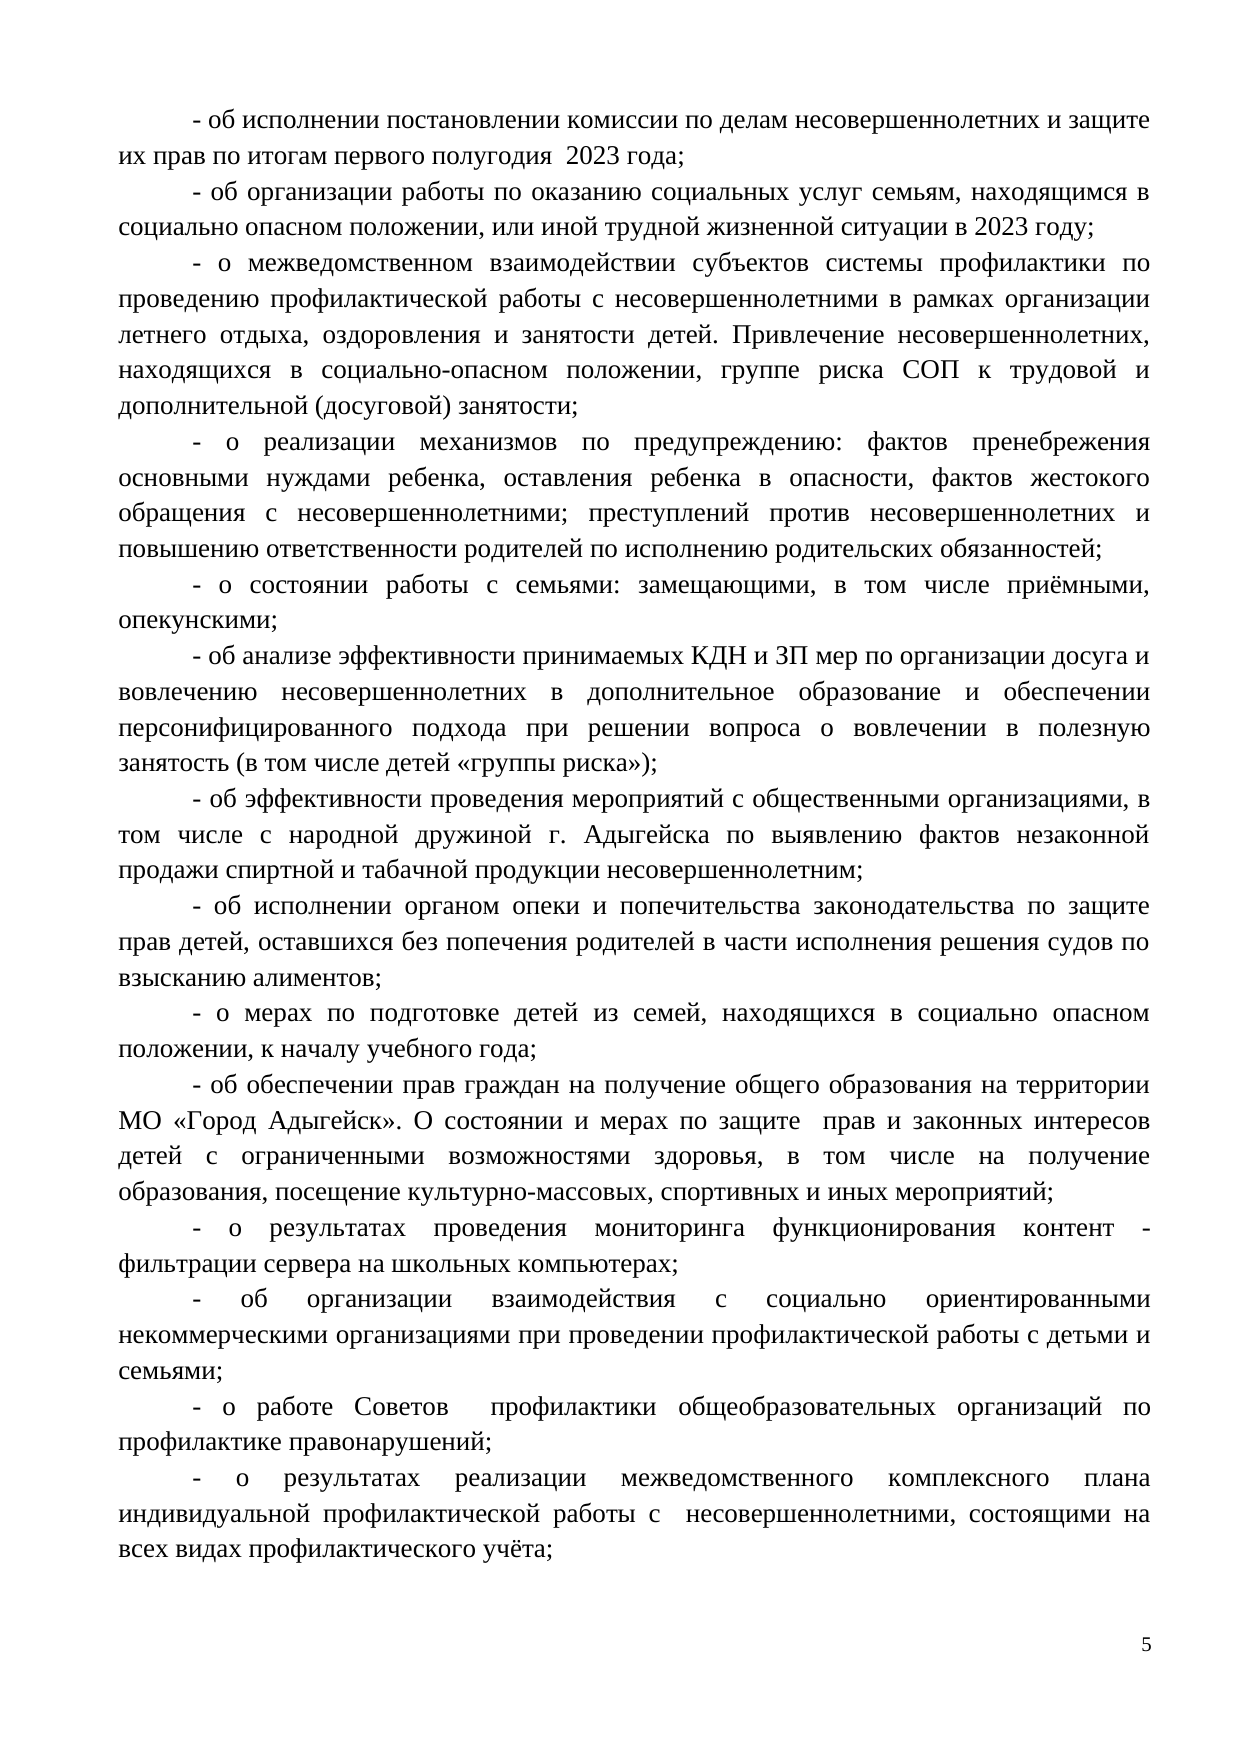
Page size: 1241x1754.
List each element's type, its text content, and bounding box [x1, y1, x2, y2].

text - об обеспечении прав граждан на получение общего образования на территории МО «Город Адыгейск». О состоянии и мерах по защите прав и законных интересов детей с ограниченными возможностями здоровья, в том числе на получение образования, посещение культурно-массовых, спортивных и иных мероприятий; [118, 1068, 1152, 1206]
text - о состоянии работы с семьями: замещающими, в том числе приёмными, опекунскими; [118, 568, 1152, 635]
text - об исполнении постановлении комиссии по делам несовершеннолетних и защите их прав по итогам первого полугодия 2023 года; [118, 103, 1152, 170]
text - об анализе эффективности принимаемых КДН и ЗП мер по организации досуга и вовлечению несовершеннолетних в дополнительное образование и обеспечении персонифицированного подхода при решении вопроса о вовлечении в полезную занятость (в том числе детей «группы риска»); [118, 639, 1152, 778]
text - об организации работы по оказанию социальных услуг семьям, находящимся в социально опасном положении, или иной трудной жизненной ситуации в 2023 году; [118, 175, 1152, 242]
text - о результатах реализации межведомственного комплексного плана индивидуальной профилактической работы с несовершеннолетними, состоящими на всех видах профилактического учёта; [118, 1461, 1152, 1564]
text - об исполнении органом опеки и попечительства законодательства по защите прав детей, оставшихся без попечения родителей в части исполнения решения судов по взысканию алиментов; [118, 956, 1152, 992]
text - о реализации механизмов по предупреждению: фактов пренебрежения основными нуждами ребенка, оставления ребенка в опасности, фактов жестокого обращения с несовершеннолетними; преступлений против несовершеннолетних и повышению ответственности родителей по исполнению родительских обязанностей; [118, 425, 1152, 563]
text - об эффективности проведения мероприятий с общественными организациями, в том числе с народной дружиной г. Адыгейска по выявлению фактов незаконной продажи спиртной и табачной продукции несовершеннолетним; [118, 782, 1152, 885]
text - об организации взаимодействия с социально ориентированными некоммерческими организациями при проведении профилактической работы с детьми и семьями; [118, 1282, 1152, 1385]
text - о межведомственном взаимодействии субъектов системы профилактики по проведению профилактической работы с несовершеннолетними в рамках организации летнего отдыха, оздоровления и занятости детей. Привлечение несовершеннолетних, находящихся в социально-опасном положении, группе риска СОП к трудовой и дополнительной (досуговой) занятости; [118, 246, 1152, 420]
text - о мерах по подготовке детей из семей, находящихся в социально опасном положении, к началу учебного года; [118, 997, 1152, 1063]
text - об исполнении органом опеки и попечительства законодательства по защите прав детей, оставшихся без попечения родителей в части исполнения решения судов по взысканию алиментов; [118, 889, 1152, 925]
text - о работе Советов профилактики общеобразовательных организаций по профилактике правонарушений; [118, 1389, 1152, 1456]
text - о результатах проведения мониторинга функционирования контент - фильтрации сервера на школьных компьютерах; [118, 1211, 1152, 1278]
